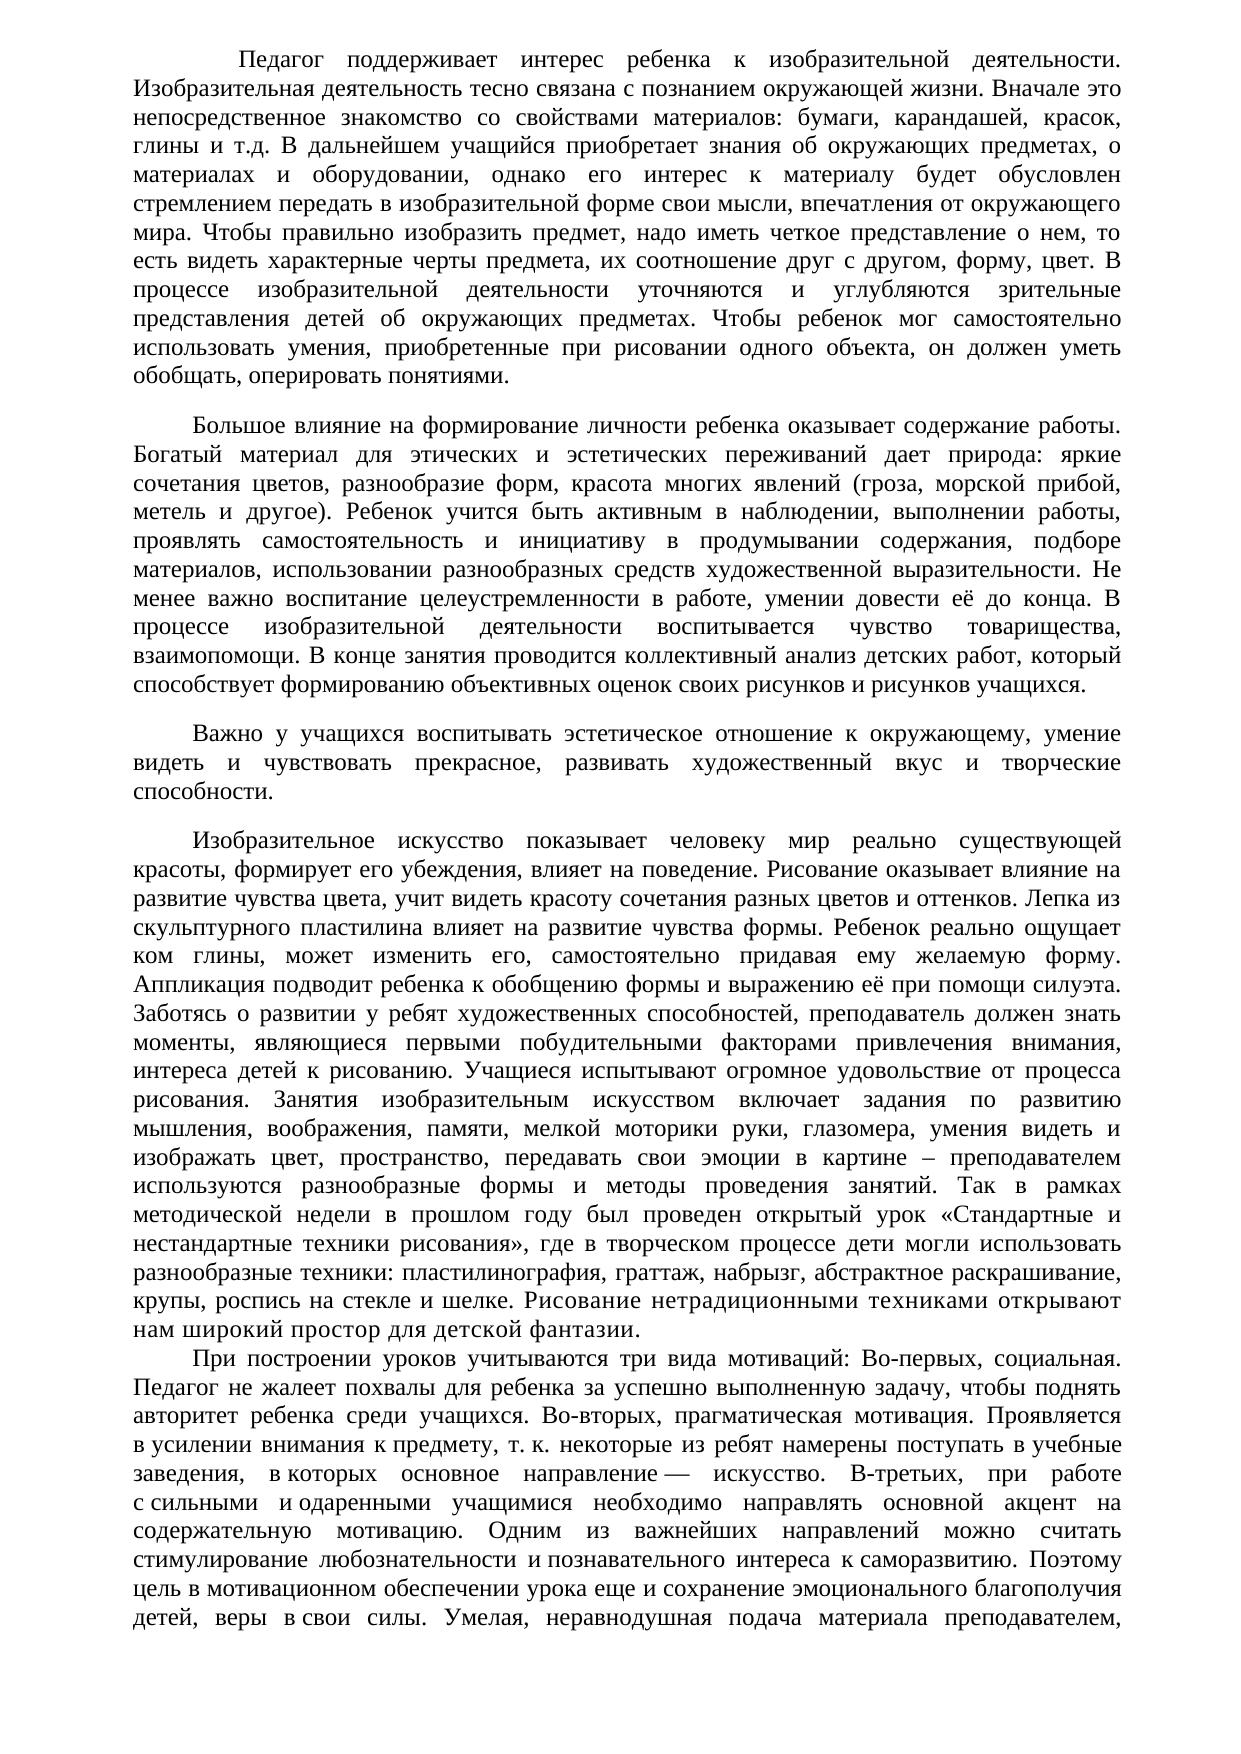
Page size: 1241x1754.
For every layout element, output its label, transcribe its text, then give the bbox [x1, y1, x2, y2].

text Изобразительное искусство показывает человеку мир реально существующей красоты, формирует его убеждения, влияет на поведение. Рисование оказывает влияние на развитие чувства цвета, учит видеть красоту сочетания разных цветов и оттенков. Лепка из скульптурного пластилина влияет на развитие чувства формы. Ребенок реально ощущает ком глины, может изменить его, самостоятельно придавая ему желаемую форму. Аппликация подводит ребенка к обобщению формы и выражению её при помощи силуэта. Заботясь о развитии у ребят художественных способностей, преподаватель должен знать моменты, являющиеся первыми побудительными факторами привлечения внимания, интереса детей к рисованию. Учащиеся испытывают огромное удовольствие от процесса рисования. Занятия изобразительным искусством включает задания по развитию мышления, воображения, памяти, мелкой моторики руки, глазомера, умения видеть и изображать цвет, пространство, передавать свои эмоции в картине – преподавателем используются разнообразные формы и методы проведения занятий. Так в рамках методической недели в прошлом году был проведен открытый урок «Стандартные и нестандартные техники рисования», где в творческом процессе дети могли использовать разнообразные техники: пластилинография, граттаж, набрызг, абстрактное раскрашивание, крупы, роспись на стекле и шелке. Рисование нетрадиционными техниками открывают нам широкий простор для детской фантазии. [133, 826, 1122, 1257]
text Педагог поддерживает интерес ребенка к изобразительной деятельности. Изобразительная деятельность тесно связана с познанием окружающей жизни. Вначале это непосредственное знакомство со свойствами материалов: бумаги, карандашей, красок, глины и т.д. В дальнейшем учащийся приобретает знания об окружающих предметах, о материалах и оборудовании, однако его интерес к материалу будет обусловлен стремлением передать в изобразительной форме свои мысли, впечатления от окружающего мира. Чтобы правильно изобразить предмет, надо иметь четкое представление о нем, то есть видеть характерные черты предмета, их соотношение друг с другом, форму, цвет. В процессе изобразительной деятельности уточняются и углубляются зрительные представления детей об окружающих предметах. Чтобы ребенок мог самостоятельно использовать умения, приобретенные при рисовании одного объекта, он должен уметь обобщать, оперировать понятиями. [133, 44, 1122, 389]
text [133, 1343, 1122, 1631]
text Большое влияние на формирование личности ребенка оказывает содержание работы. Богатый материал для этических и эстетических переживаний дает природа: яркие сочетания цветов, разнообразие форм, красота многих явлений (гроза, морской прибой, метель и другое). Ребенок учится быть активным в наблюдении, выполнении работы, проявлять самостоятельность и инициативу в продумывании содержания, подборе материалов, использовании разнообразных средств художественной выразительности. Не менее важно воспитание целеустремленности в работе, умении довести её до конца. В процессе изобразительной деятельности воспитывается чувство товарищества, взаимопомощи. В конце занятия проводится коллективный анализ детских работ, который способствует формированию объективных оценок своих рисунков и рисунков учащихся. [133, 410, 1122, 698]
text Важно у учащихся воспитывать эстетическое отношение к окружающему, умение видеть и чувствовать прекрасное, развивать художественный вкус и творческие способности. [133, 718, 1122, 805]
